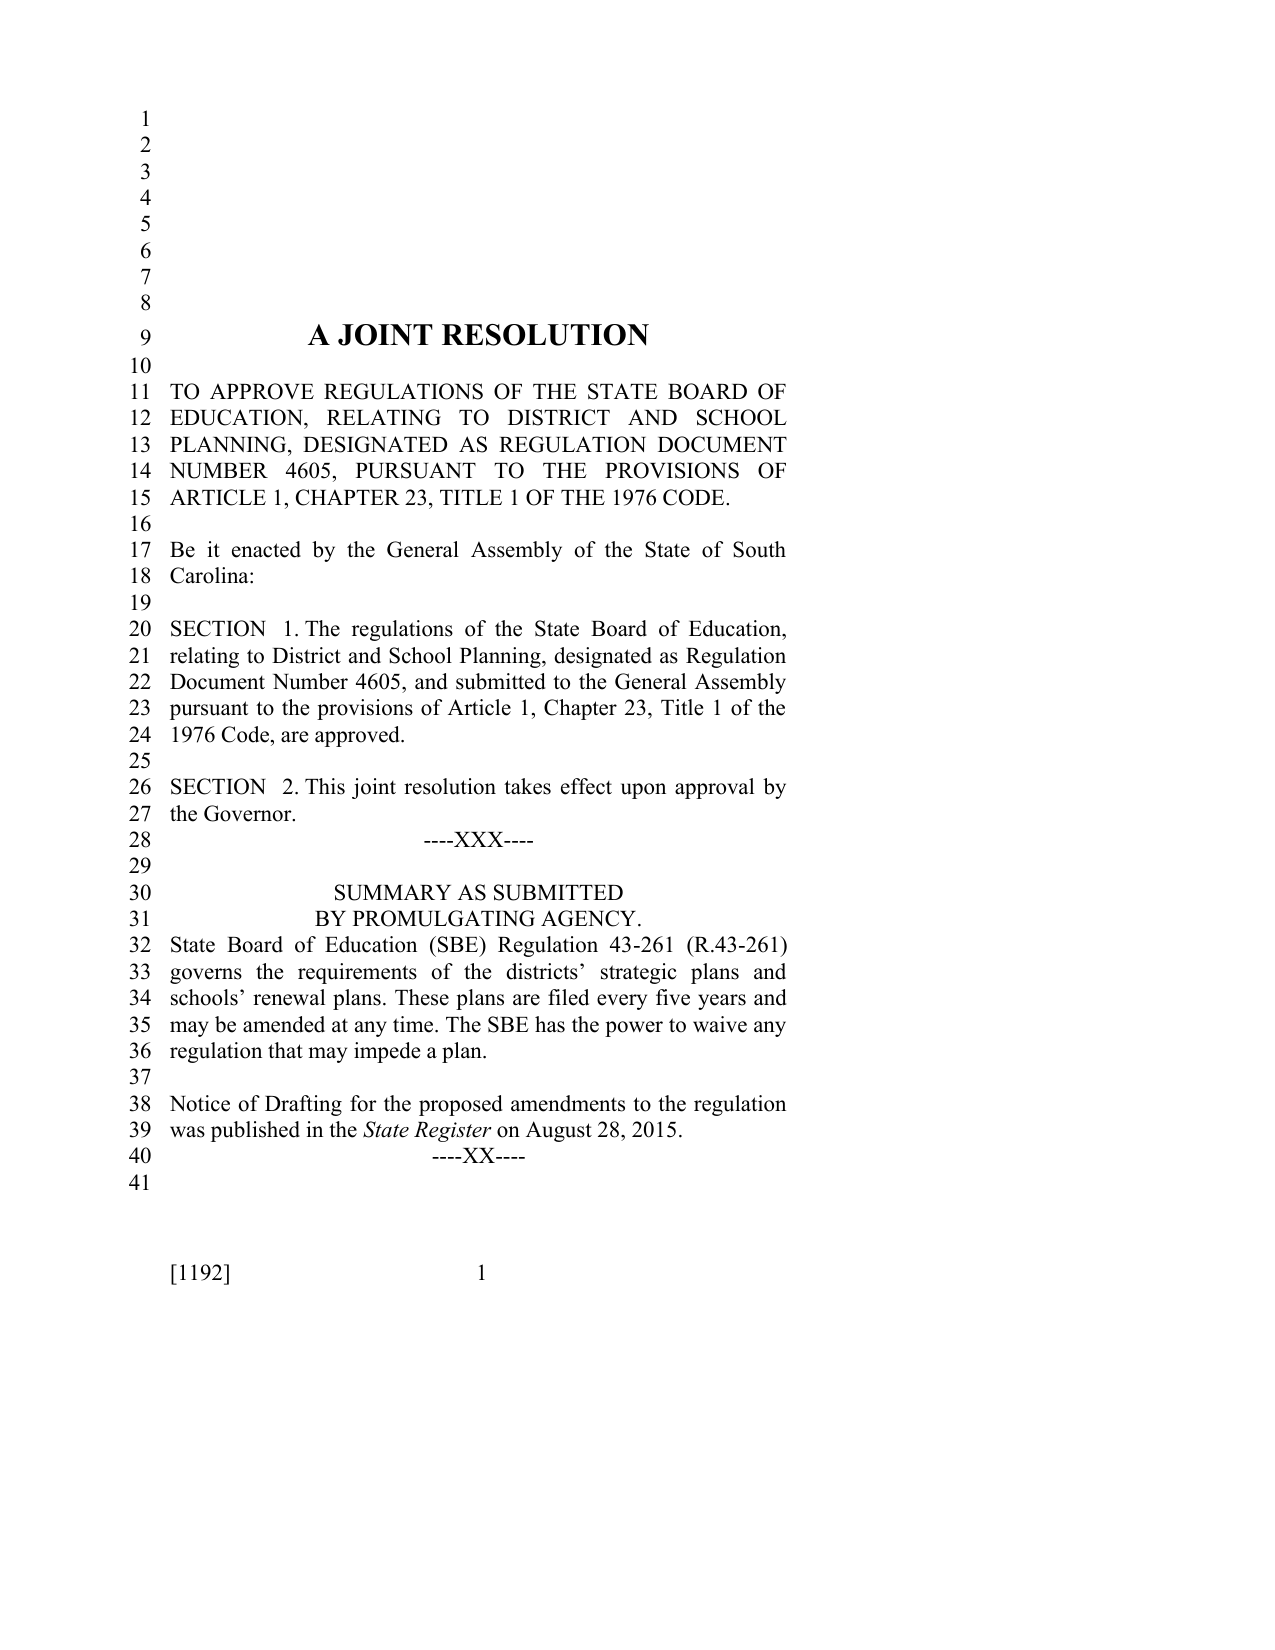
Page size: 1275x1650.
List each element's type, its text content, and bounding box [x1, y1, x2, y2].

text State Board of Education (SBE) Regulation 43-261 (R.43-261) governs the requirements of the districts’ strategic plans and schools’ renewal plans. These plans are filed every five years and may be amended at any time. The SBE has the power to waive any regulation that may impede a plan. [169, 932, 787, 1063]
text ----XX---- [169, 1142, 787, 1169]
text Be it enacted by the General Assembly of the State of South Carolina: [169, 536, 787, 589]
text ----XXX---- [169, 826, 787, 852]
text TO APPROVE REGULATIONS OF THE STATE BOARD OF EDUCATION, RELATING TO DISTRICT AND SCHOOL PLANNING, DESIGNATED AS REGULATION DOCUMENT NUMBER 4605, PURSUANT TO THE PROVISIONS OF ARTICLE 1, CHAPTER 23, TITLE 1 OF THE 1976 CODE. [169, 378, 787, 510]
text SUMMARY AS SUBMITTED [169, 879, 787, 905]
text Notice of Drafting for the proposed amendments to the regulation was published in the State Register on August 28, 2015. [169, 1090, 787, 1142]
text BY PROMULGATING AGENCY. [169, 905, 787, 932]
text SECTION 2. This joint resolution takes effect upon approval by the Governor. [169, 773, 787, 826]
text A JOINT RESOLUTION [169, 316, 787, 352]
text SECTION 1. The regulations of the State Board of Education, relating to District and School Planning, designated as Regulation Document Number 4605, and submitted to the General Assembly pursuant to the provisions of Article 1, Chapter 23, Title 1 of the 1976 Code, are approved. [169, 615, 787, 747]
